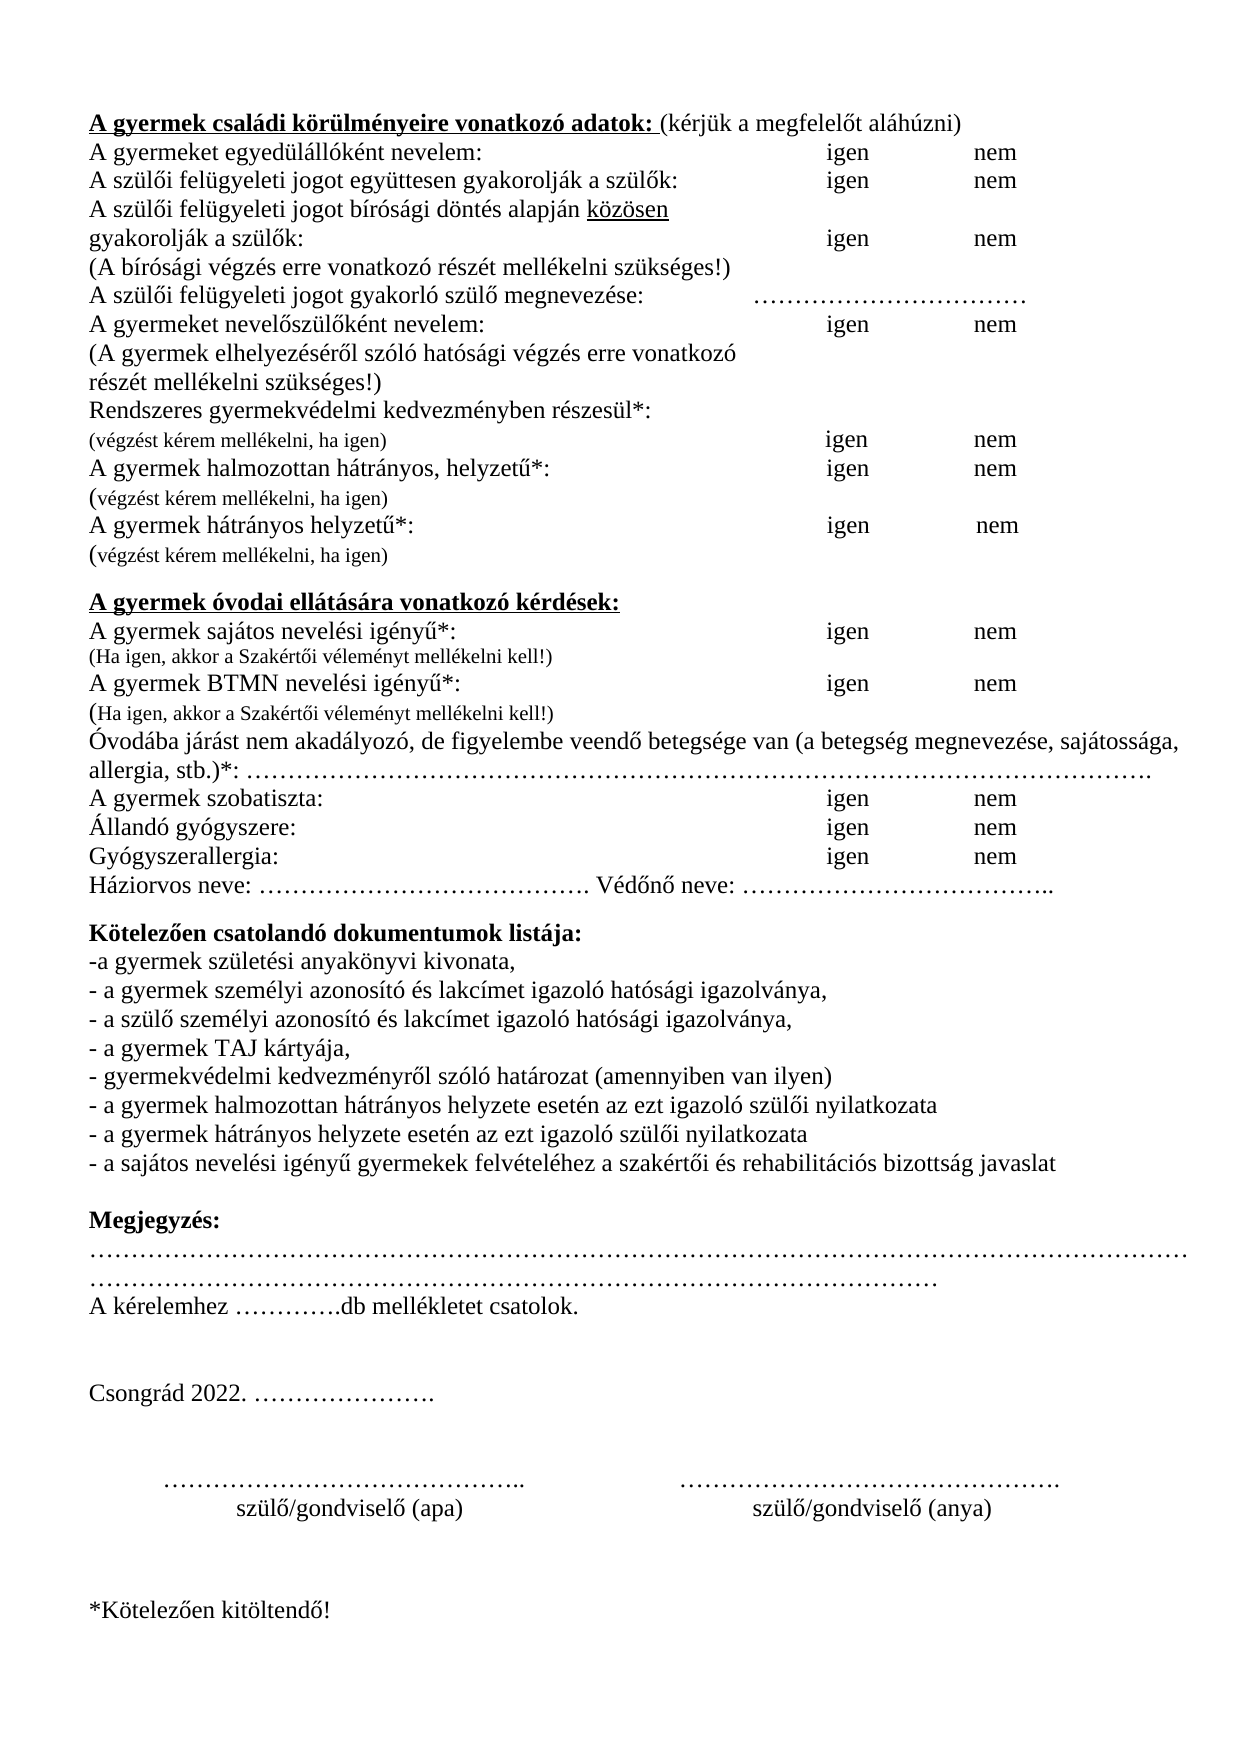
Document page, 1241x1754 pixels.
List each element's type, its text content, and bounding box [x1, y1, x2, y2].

text Csongrád 2022. …………………. [89, 1378, 1196, 1406]
text Háziorvos neve: …………………………………. Védőnő neve: ……………………………….. [89, 870, 1196, 898]
text (végzést kérem mellékelni, ha igen) igen nem [89, 424, 1196, 453]
text - a gyermek hátrányos helyzete esetén az ezt igazoló szülői nyilatkozata [89, 1119, 1196, 1148]
text (Ha igen, akkor a Szakértői véleményt mellékelni kell!) [89, 644, 1196, 668]
text Rendszeres gyermekvédelmi kedvezményben részesül*: [89, 395, 1196, 424]
text (végzést kérem mellékelni, ha igen) [89, 482, 1196, 510]
text A gyermek BTMN nevelési igényű*: igen nem [89, 668, 1196, 697]
text A gyermek halmozottan hátrányos, helyzetű*: igen nem [89, 453, 1196, 482]
text A gyermek sajátos nevelési igényű*: igen nem [89, 616, 1196, 644]
text (végzést kérem mellékelni, ha igen) [89, 539, 1196, 568]
text - a szülő személyi azonosító és lakcímet igazoló hatósági igazolványa, [89, 1004, 1196, 1033]
text A szülői felügyeleti jogot bírósági döntés alapján közösen [89, 194, 1196, 223]
text (A bírósági végzés erre vonatkozó részét mellékelni szükséges!) [89, 252, 1196, 280]
text A gyermeket nevelőszülőként nevelem: igen nem [89, 309, 1196, 338]
text - a sajátos nevelési igényű gyermekek felvételéhez a szakértői és rehabilitációs bizottság javaslat [89, 1148, 1196, 1176]
text - a gyermek TAJ kártyája, [89, 1033, 1196, 1061]
text A gyermek óvodai ellátására vonatkozó kérdések: [89, 587, 1196, 616]
text A gyermek hátrányos helyzetű*: igen nem [89, 510, 1196, 539]
text Óvodába járást nem akadályozó, de figyelembe veendő betegsége van (a betegség megnevezése, sajátossága, allergia, stb.)*: ………………………………………………………………………………………………. [89, 726, 1196, 783]
text szülő/gondviselő (apa) szülő/gondviselő (anya) [89, 1493, 1196, 1521]
text Megjegyzés: ……………………………………………………………………………………………………………………………………………………………………………………………………………… [89, 1205, 1196, 1291]
text - a gyermek személyi azonosító és lakcímet igazoló hatósági igazolványa, [89, 975, 1196, 1004]
text A gyermek szobatiszta: igen nem [89, 783, 1196, 812]
text A szülői felügyeleti jogot gyakorló szülő megnevezése: …………………………… [89, 280, 1196, 309]
text -a gyermek születési anyakönyvi kivonata, [89, 946, 1196, 975]
text Gyógyszerallergia: igen nem [89, 841, 1196, 870]
text …………………………………….. ………………………………………. [89, 1464, 1196, 1493]
text A gyermeket egyedülállóként nevelem: igen nem [89, 137, 1196, 165]
text A gyermek családi körülményeire vonatkozó adatok: (kérjük a megfelelőt aláhúzni) [89, 108, 1196, 137]
text - a gyermek halmozottan hátrányos helyzete esetén az ezt igazoló szülői nyilatkozata [89, 1090, 1196, 1119]
text (Ha igen, akkor a Szakértői véleményt mellékelni kell!) [89, 697, 1196, 726]
text gyakorolják a szülők: igen nem [89, 223, 1196, 252]
text - gyermekvédelmi kedvezményről szóló határozat (amennyiben van ilyen) [89, 1061, 1196, 1090]
text A szülői felügyeleti jogot együttesen gyakorolják a szülők: igen nem [89, 165, 1196, 194]
text Állandó gyógyszere: igen nem [89, 812, 1196, 841]
text Kötelezően csatolandó dokumentumok listája: [89, 918, 1196, 946]
text (A gyermek elhelyezéséről szóló hatósági végzés erre vonatkozó [89, 338, 1196, 367]
text A kérelemhez ………….db mellékletet csatolok. [89, 1291, 1196, 1320]
text részét mellékelni szükséges!) [89, 367, 1196, 395]
